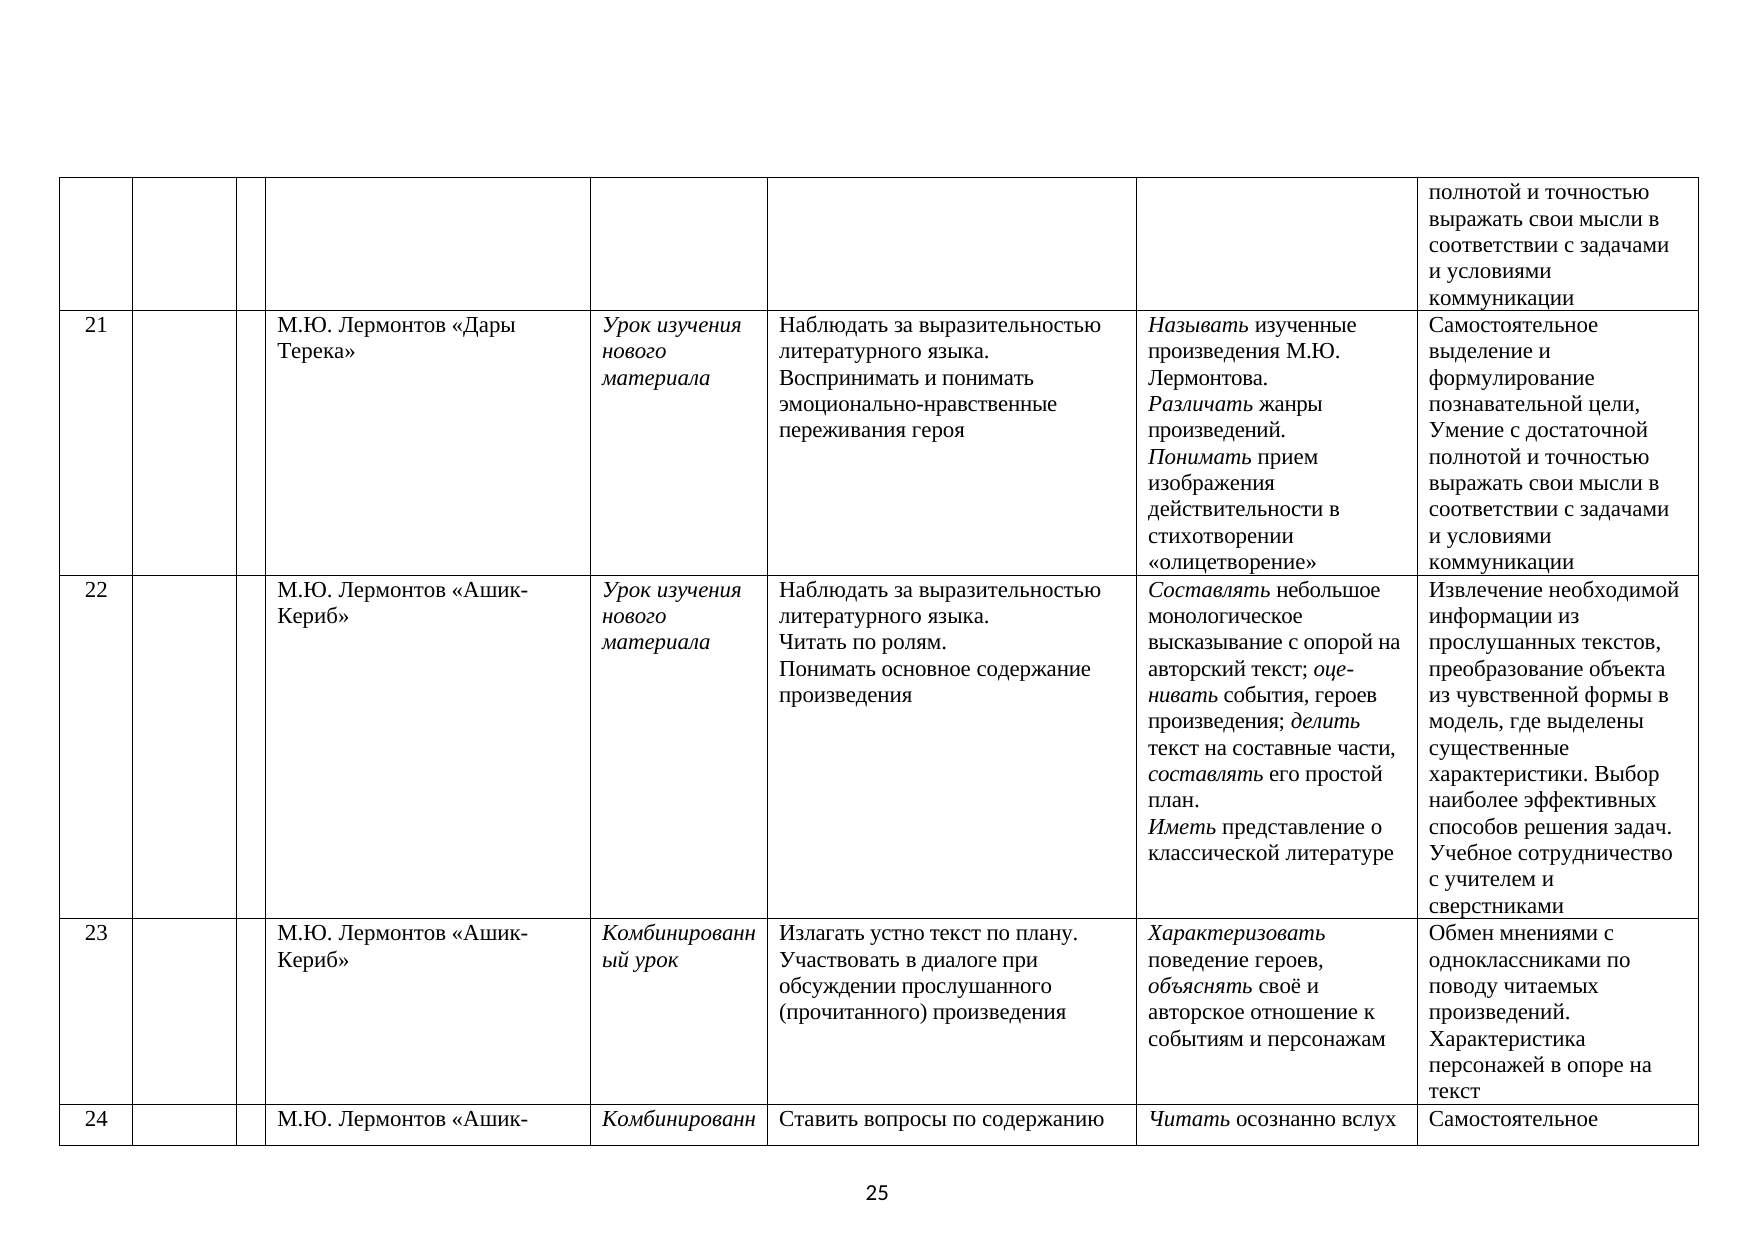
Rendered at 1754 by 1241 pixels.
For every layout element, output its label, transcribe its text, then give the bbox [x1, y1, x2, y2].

table_cell 20 [60, 178, 132, 310]
table_cell Называть изученные произведения М.Ю. Лермонтова. Различать жанры произведений. Понимать прием изображения действительности в стихотворении «олицетворение» [1137, 311, 1417, 574]
table_cell Урок изучения нового материала [591, 576, 767, 918]
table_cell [591, 178, 767, 310]
table_cell [133, 576, 236, 918]
table_cell [133, 1105, 236, 1145]
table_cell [768, 1105, 1136, 1145]
table_cell [237, 1105, 265, 1145]
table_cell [1418, 1105, 1698, 1145]
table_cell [768, 178, 1136, 310]
table_cell Характеризовать поведение героев, объяснять своё и авторское отношение к событиям и персонажам [1137, 919, 1417, 1104]
table_cell [237, 919, 265, 1104]
table_cell 24 [60, 1105, 132, 1145]
table_cell [133, 919, 236, 1104]
table_cell Комбинированный урок [591, 919, 767, 1104]
table_cell М.Ю. Лермонтов «Ашик-Кериб» [266, 919, 590, 1104]
table_cell [237, 178, 265, 310]
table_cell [266, 178, 590, 310]
table_cell Самостоятельное выделение и формулирование познавательной цели, Умение с достаточной полнотой и точностью выражать свои мысли в соответствии с задачами и условиями коммуникации [1418, 311, 1698, 574]
table_cell М.Ю. Лермонтов «Дары Терека» [266, 311, 590, 574]
table_cell Извлечение необходимой информации из прослушанных текстов, преобразование объекта из чувственной формы в модель, где выделены существенные характеристики. Выбор наиболее эффективных способов решения задач. Учебное сотрудничество с учителем и сверстниками [1418, 576, 1698, 918]
table_cell Обмен мнениями с одноклассниками по поводу читаемых произведений. Характеристика персонажей в опоре на текст [1418, 919, 1698, 1104]
table_cell Наблюдать за выразительностью литературного языка. Читать по ролям. Понимать основное содержание произведения [768, 576, 1136, 918]
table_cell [591, 1105, 767, 1145]
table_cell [1137, 178, 1417, 310]
table_cell Урок изучения нового материала [591, 311, 767, 574]
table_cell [1137, 1105, 1417, 1145]
table_cell Составлять небольшое монологическое высказывание с опорой на авторский текст; оценивать события, героев произведения; делить текст на составные части, составлять его простой план. Иметь представление о классической литературе [1137, 576, 1417, 918]
table_cell [237, 311, 265, 574]
table_cell М.Ю. Лермонтов «Ашик-Кериб» [266, 576, 590, 918]
table_cell [133, 311, 236, 574]
table_cell Наблюдать за выразительностью литературного языка. Воспринимать и понимать эмоционально-нравственные переживания героя [768, 311, 1136, 574]
table_cell 23 [60, 919, 132, 1104]
table_cell [133, 178, 236, 310]
table_cell 22 [60, 576, 132, 918]
table_cell Излагать устно текст по плану. Участвовать в диалоге при обсуждении прослушанного (прочитанного) произведения [768, 919, 1136, 1104]
table_cell [237, 576, 265, 918]
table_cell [1418, 178, 1698, 310]
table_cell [266, 1105, 590, 1145]
table_cell 21 [60, 311, 132, 574]
